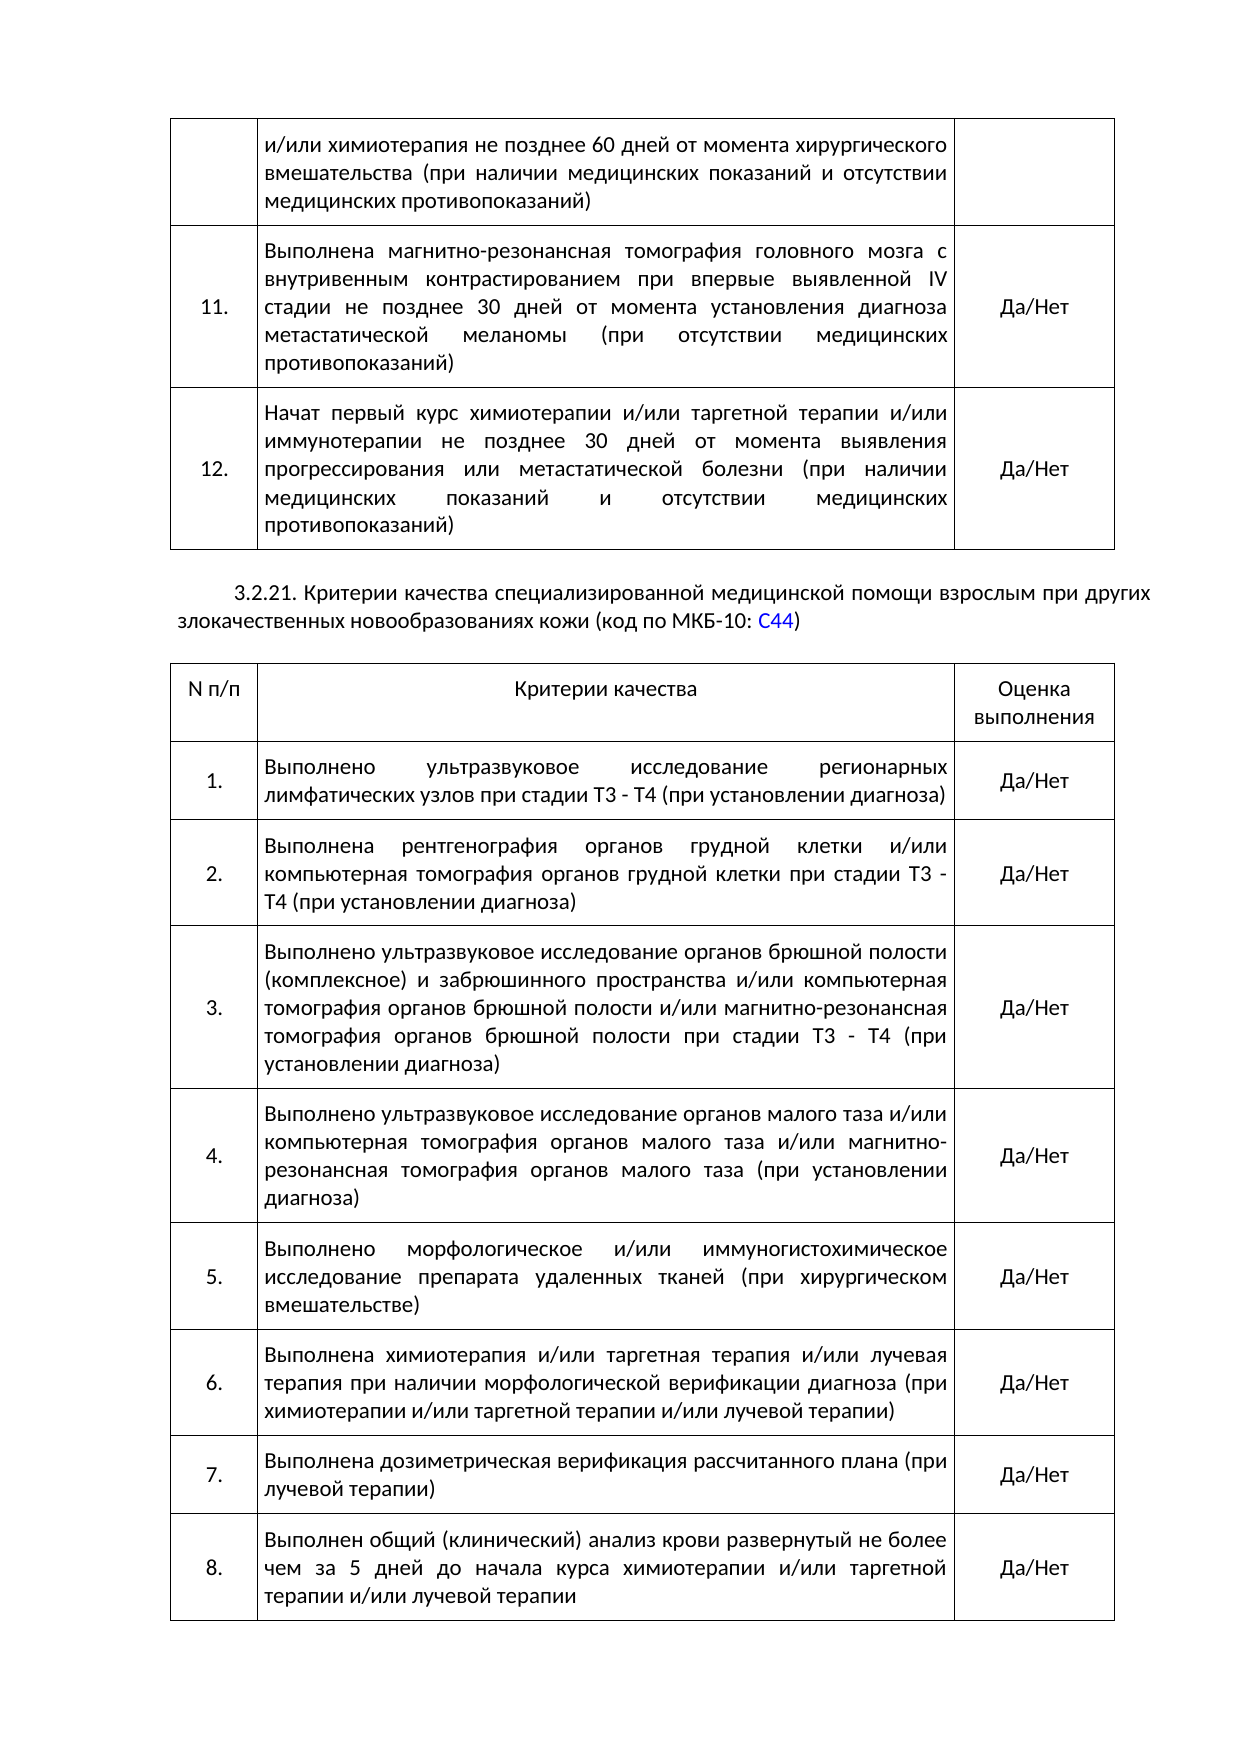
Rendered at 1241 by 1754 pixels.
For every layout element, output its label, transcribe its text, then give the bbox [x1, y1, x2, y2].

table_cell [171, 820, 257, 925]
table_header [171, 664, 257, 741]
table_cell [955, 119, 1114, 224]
text 3.2.21. Критерии качества специализированной медицинской помощи взрослым при других злокачественных новообразованиях кожи (код по МКБ-10: C44) [177, 578, 1152, 634]
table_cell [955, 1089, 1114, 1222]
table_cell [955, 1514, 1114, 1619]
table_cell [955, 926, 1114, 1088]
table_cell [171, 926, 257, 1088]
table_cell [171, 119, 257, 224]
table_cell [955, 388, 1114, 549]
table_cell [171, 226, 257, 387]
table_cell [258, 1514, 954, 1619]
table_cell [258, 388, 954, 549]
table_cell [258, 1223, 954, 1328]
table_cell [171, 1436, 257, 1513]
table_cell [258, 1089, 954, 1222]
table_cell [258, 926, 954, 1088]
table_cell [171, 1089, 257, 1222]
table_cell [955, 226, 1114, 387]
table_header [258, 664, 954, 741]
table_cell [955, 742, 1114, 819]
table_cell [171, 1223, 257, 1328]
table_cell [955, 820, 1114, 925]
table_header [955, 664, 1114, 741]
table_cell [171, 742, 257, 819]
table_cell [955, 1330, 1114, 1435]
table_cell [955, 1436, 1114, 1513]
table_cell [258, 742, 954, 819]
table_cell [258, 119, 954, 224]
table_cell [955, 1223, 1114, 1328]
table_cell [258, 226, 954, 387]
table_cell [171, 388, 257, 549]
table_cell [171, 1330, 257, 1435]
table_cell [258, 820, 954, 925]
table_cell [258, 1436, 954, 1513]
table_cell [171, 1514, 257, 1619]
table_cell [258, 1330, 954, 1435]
